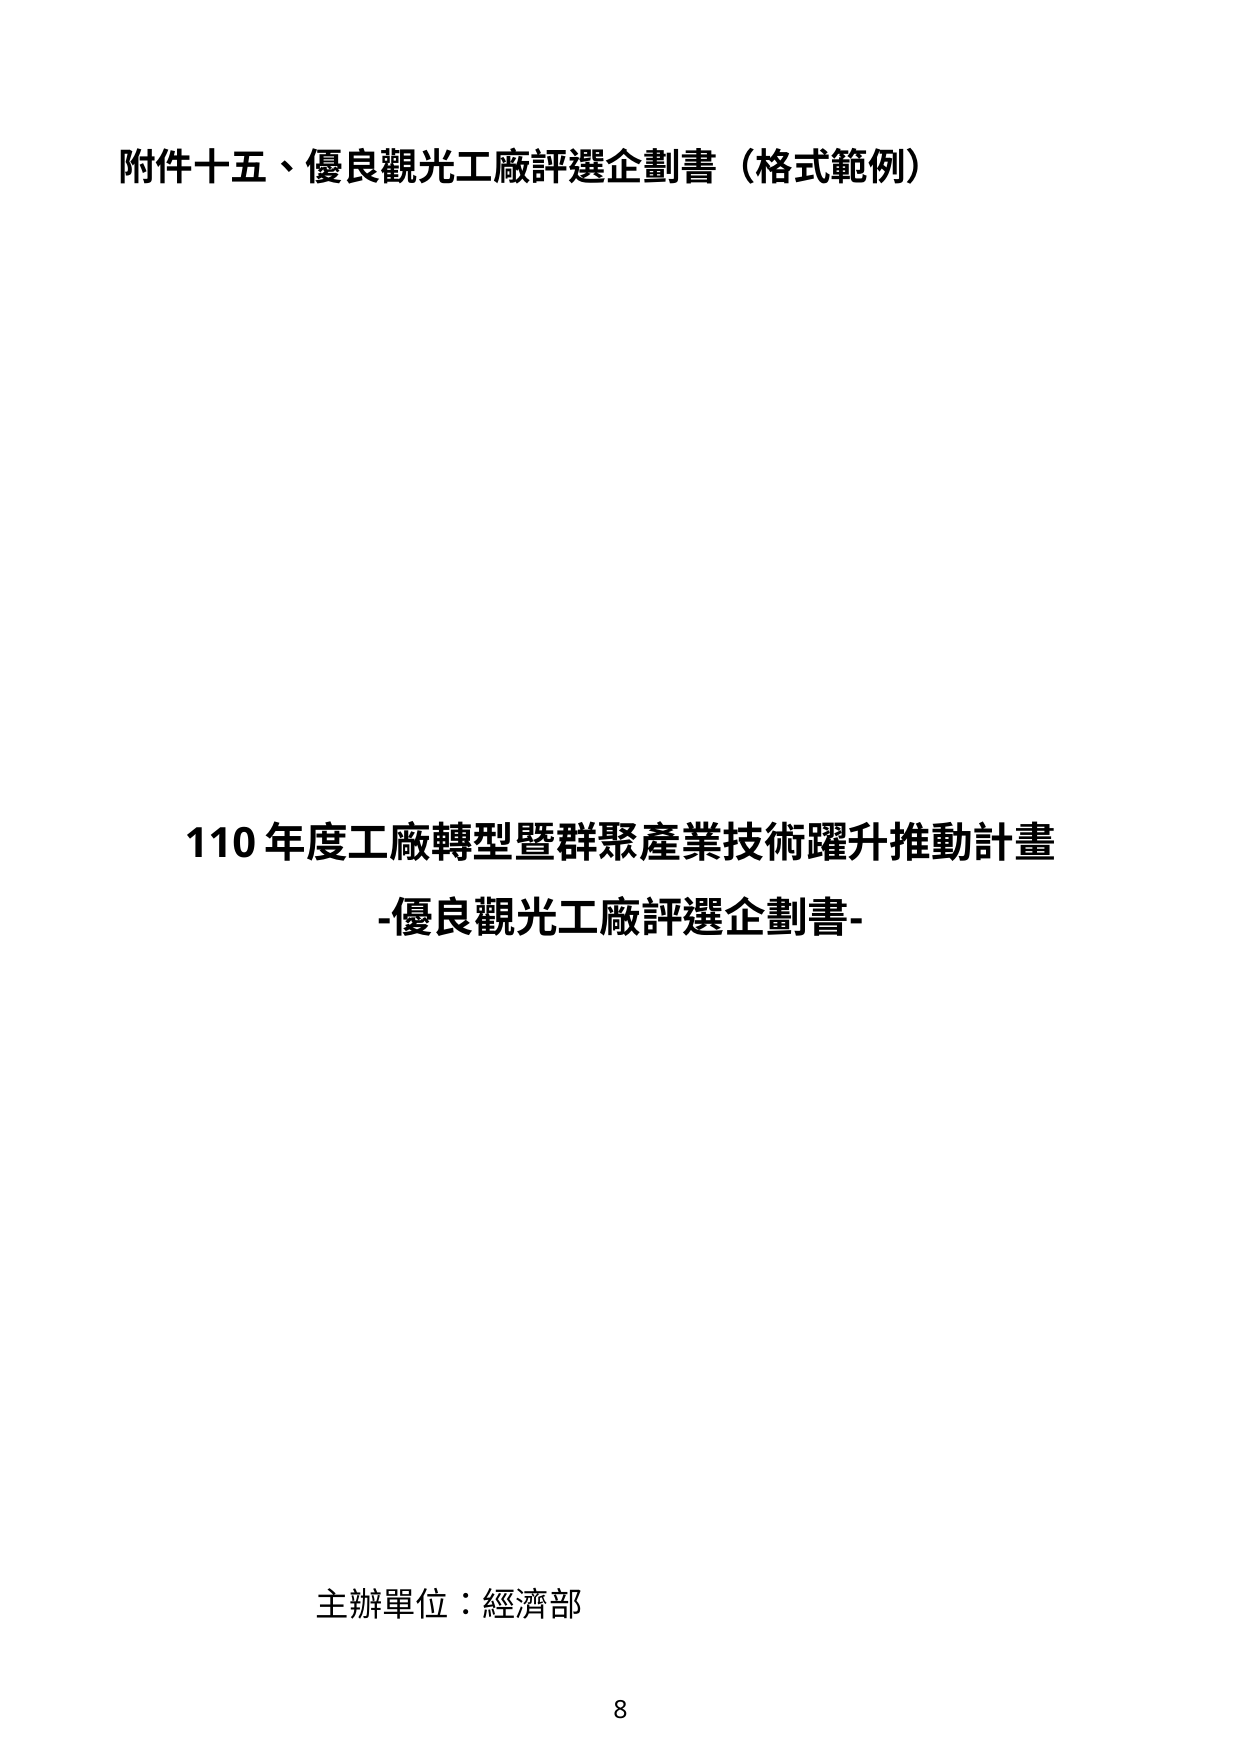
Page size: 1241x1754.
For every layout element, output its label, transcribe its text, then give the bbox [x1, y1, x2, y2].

text 附件十五、優良觀光工廠評選企劃書（格式範例） [118, 127, 1100, 202]
text 110年度工廠轉型暨群聚產業技術躍升推動計畫 [118, 802, 1122, 877]
text -優良觀光工廠評選企劃書- [118, 877, 1122, 952]
text 主辦單位：經濟部 [314, 1578, 1122, 1626]
